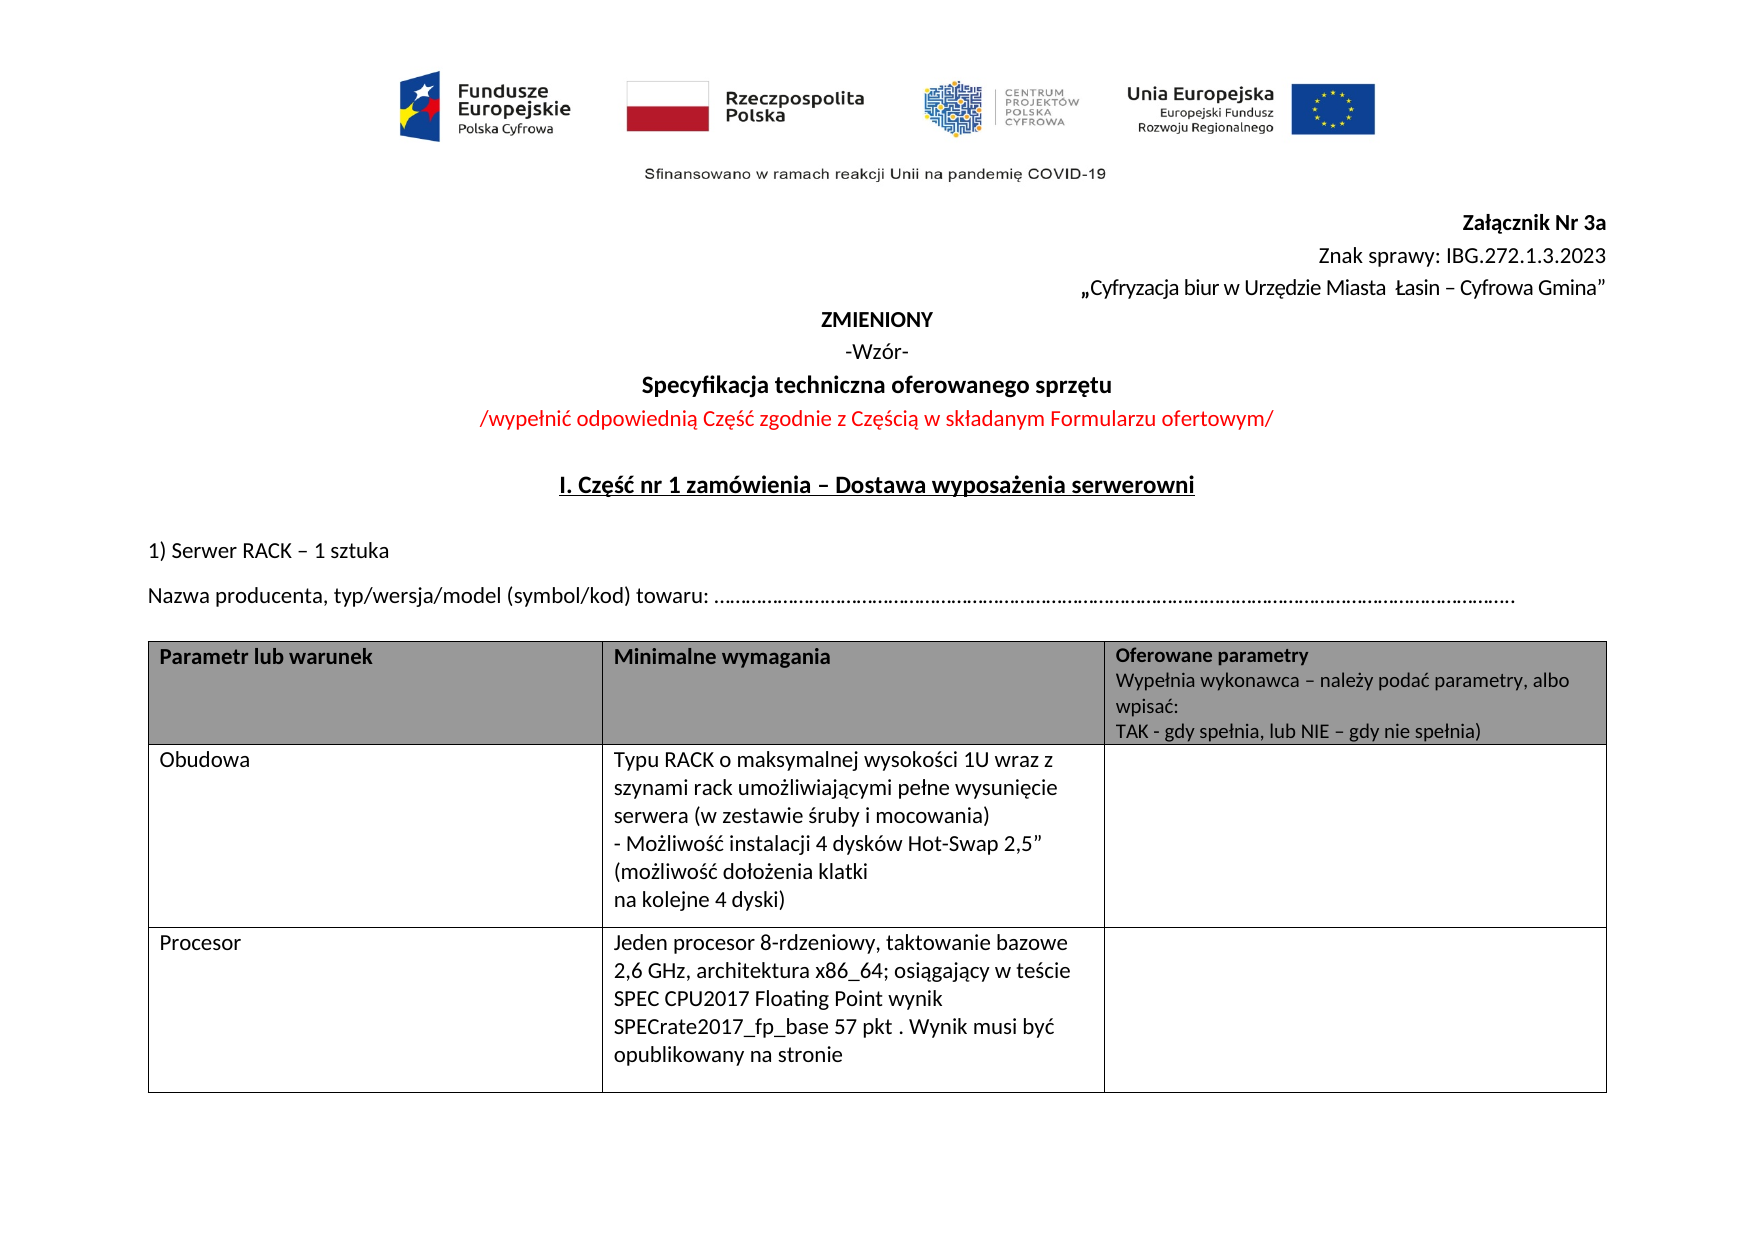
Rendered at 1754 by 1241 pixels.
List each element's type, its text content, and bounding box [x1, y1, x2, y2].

table_header Minimalne wymagania [603, 642, 1104, 744]
table_cell [1105, 928, 1606, 1092]
text I. Część nr 1 zamówienia – Dostawa wyposażenia serwerowni [148, 469, 1606, 499]
table_header Oferowane parametry Wypełnia wykonawca – należy podać parametry, albo wpisać: TAK - gdy spełnia, lub NIE – gdy nie spełnia) [1105, 642, 1606, 744]
table_cell Typu RACK o maksymalnej wysokości 1U wraz z szynami rack umożliwiającymi pełne wysunięcie serwera (w zestawie śruby i mocowania) - Możliwość instalacji 4 dysków Hot-Swap 2,5” (możliwość dołożenia klatki na kolejne 4 dyski) [603, 745, 1104, 927]
text Specyfikacja techniczna oferowanego sprzętu [148, 369, 1606, 400]
text /wypełnić odpowiednią Część zgodnie z Częścią w składanym Formularzu ofertowym/ [148, 404, 1606, 432]
text ZMIENIONY [148, 305, 1606, 333]
table_cell Procesor [149, 928, 602, 1092]
text Załącznik Nr 3a [148, 208, 1606, 237]
table_cell Obudowa [149, 745, 602, 927]
text Znak sprawy: IBG.272.1.3.2023 [148, 241, 1606, 269]
text 1) Serwer RACK – 1 sztuka [148, 504, 1606, 564]
table_header Parametr lub warunek [149, 642, 602, 744]
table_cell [603, 928, 1104, 1092]
text „Cyfryzacja biur w Urzędzie Miasta Łasin – Cyfrowa Gmina” [148, 273, 1606, 301]
text Nazwa producenta, typ/wersja/model (symbol/kod) towaru: …………………………………………………………………………………………………………………………………….. [148, 581, 1606, 609]
text -Wzór- [148, 337, 1606, 365]
picture [355, 44, 1399, 205]
table_cell [1105, 745, 1606, 927]
